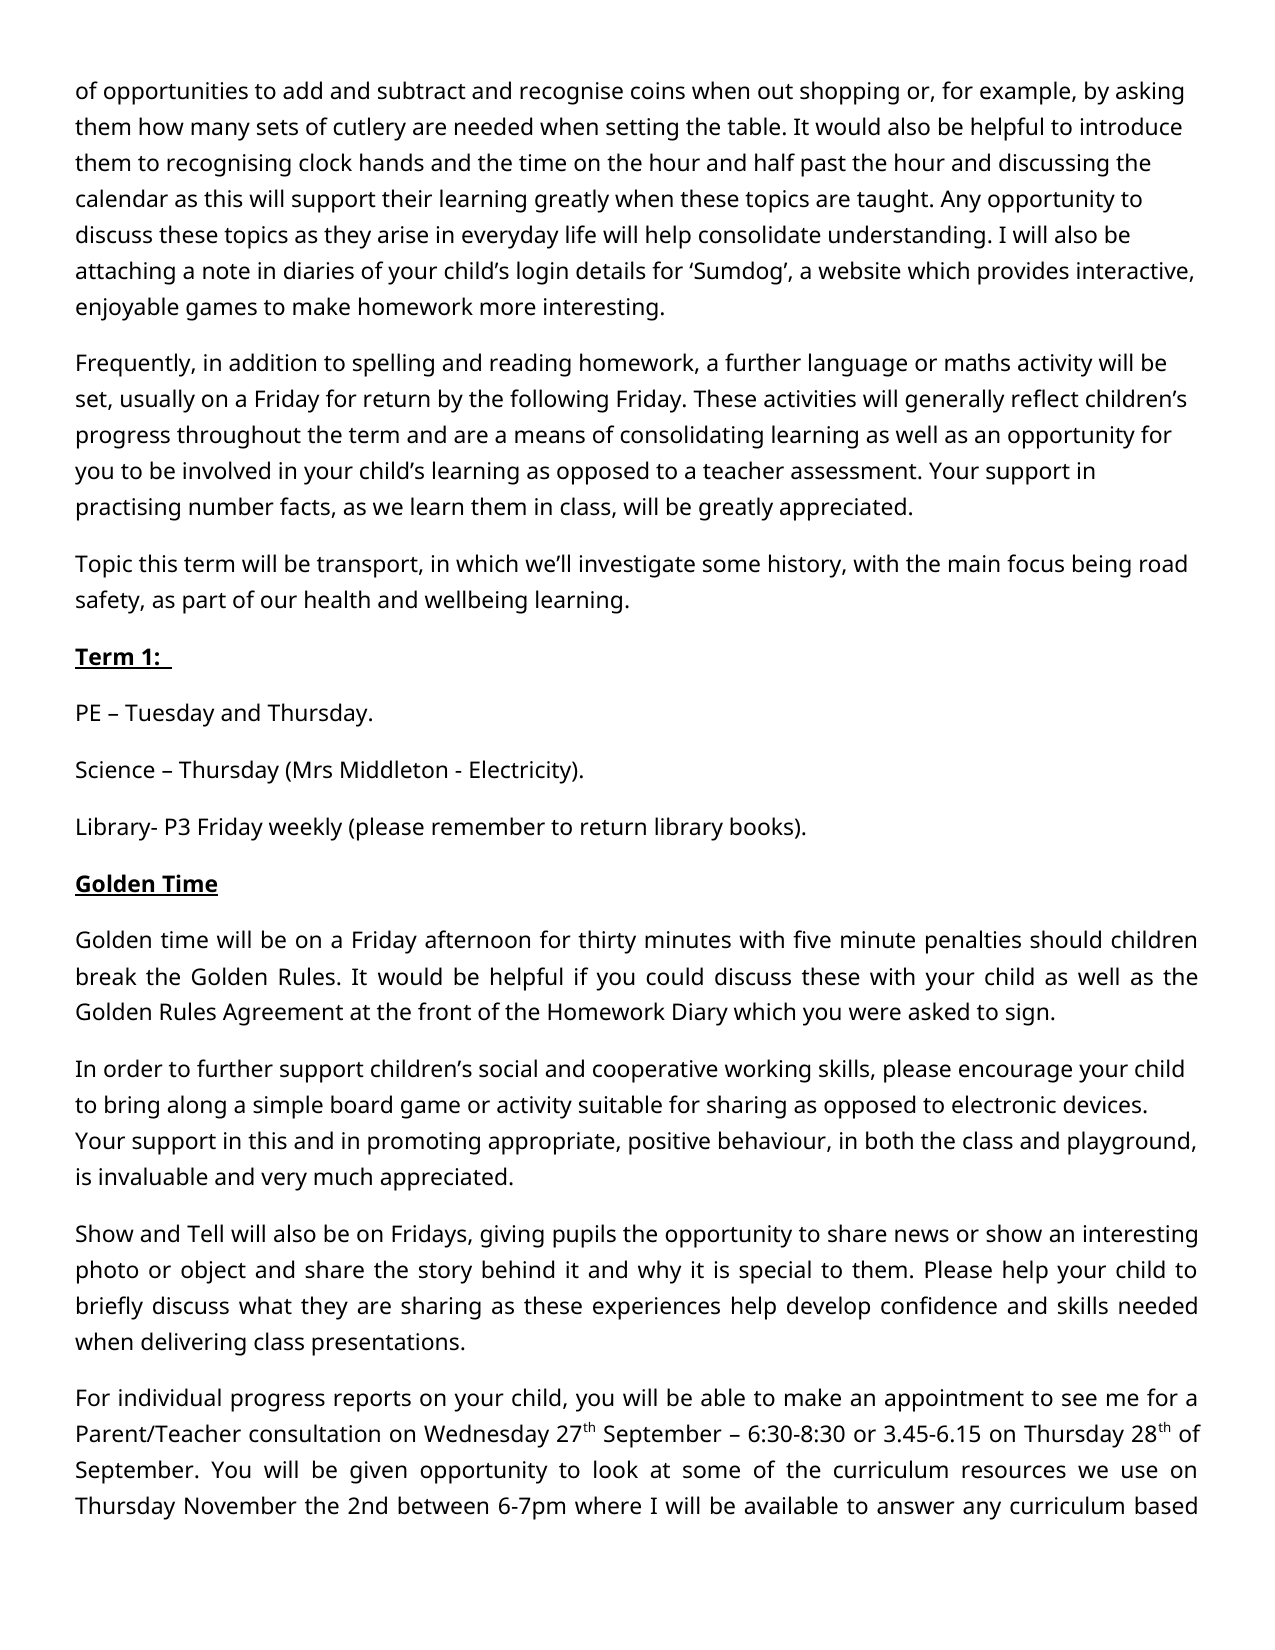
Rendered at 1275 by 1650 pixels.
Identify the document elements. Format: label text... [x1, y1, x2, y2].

text Topic this term will be transport, in which we’ll investigate some history, with the main focus being road safety, as part of our health and wellbeing learning. [75, 548, 1200, 615]
text Golden time will be on a Friday afternoon for thirty minutes with five minute penalties should children break the Golden Rules. It would be helpful if you could discuss these with your child as well as the Golden Rules Agreement at the front of the Homework Diary which you were asked to sign. [75, 924, 1200, 1028]
text PE – Tuesday and Thursday. [75, 697, 1200, 729]
text In order to further support children’s social and cooperative working skills, please encourage your child to bring along a simple board game or activity suitable for sharing as opposed to electronic devices. Your support in this and in promoting appropriate, positive behaviour, in both the class and playground, is invaluable and very much appreciated. [75, 1053, 1200, 1192]
text Show and Tell will also be on Fridays, giving pupils the opportunity to share news or show an interesting photo or object and share the story behind it and why it is special to them. Please help your child to briefly discuss what they are sharing as these experiences help develop confidence and skills needed when delivering class presentations. [75, 1218, 1200, 1357]
text Term 1: [75, 641, 1200, 672]
text Library- P3 Friday weekly (please remember to return library books). [75, 811, 1200, 842]
text Golden Time [75, 868, 1200, 899]
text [75, 1382, 1200, 1521]
text Frequently, in addition to spelling and reading homework, a further language or maths activity will be set, usually on a Friday for return by the following Friday. These activities will generally reflect children’s progress throughout the term and are a means of consolidating learning as well as an opportunity for you to be involved in your child’s learning as opposed to a teacher assessment. Your support in practising number facts, as we learn them in class, will be greatly appreciated. [75, 347, 1200, 522]
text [75, 75, 1200, 322]
text Science – Thursday (Mrs Middleton - Electricity). [75, 754, 1200, 785]
